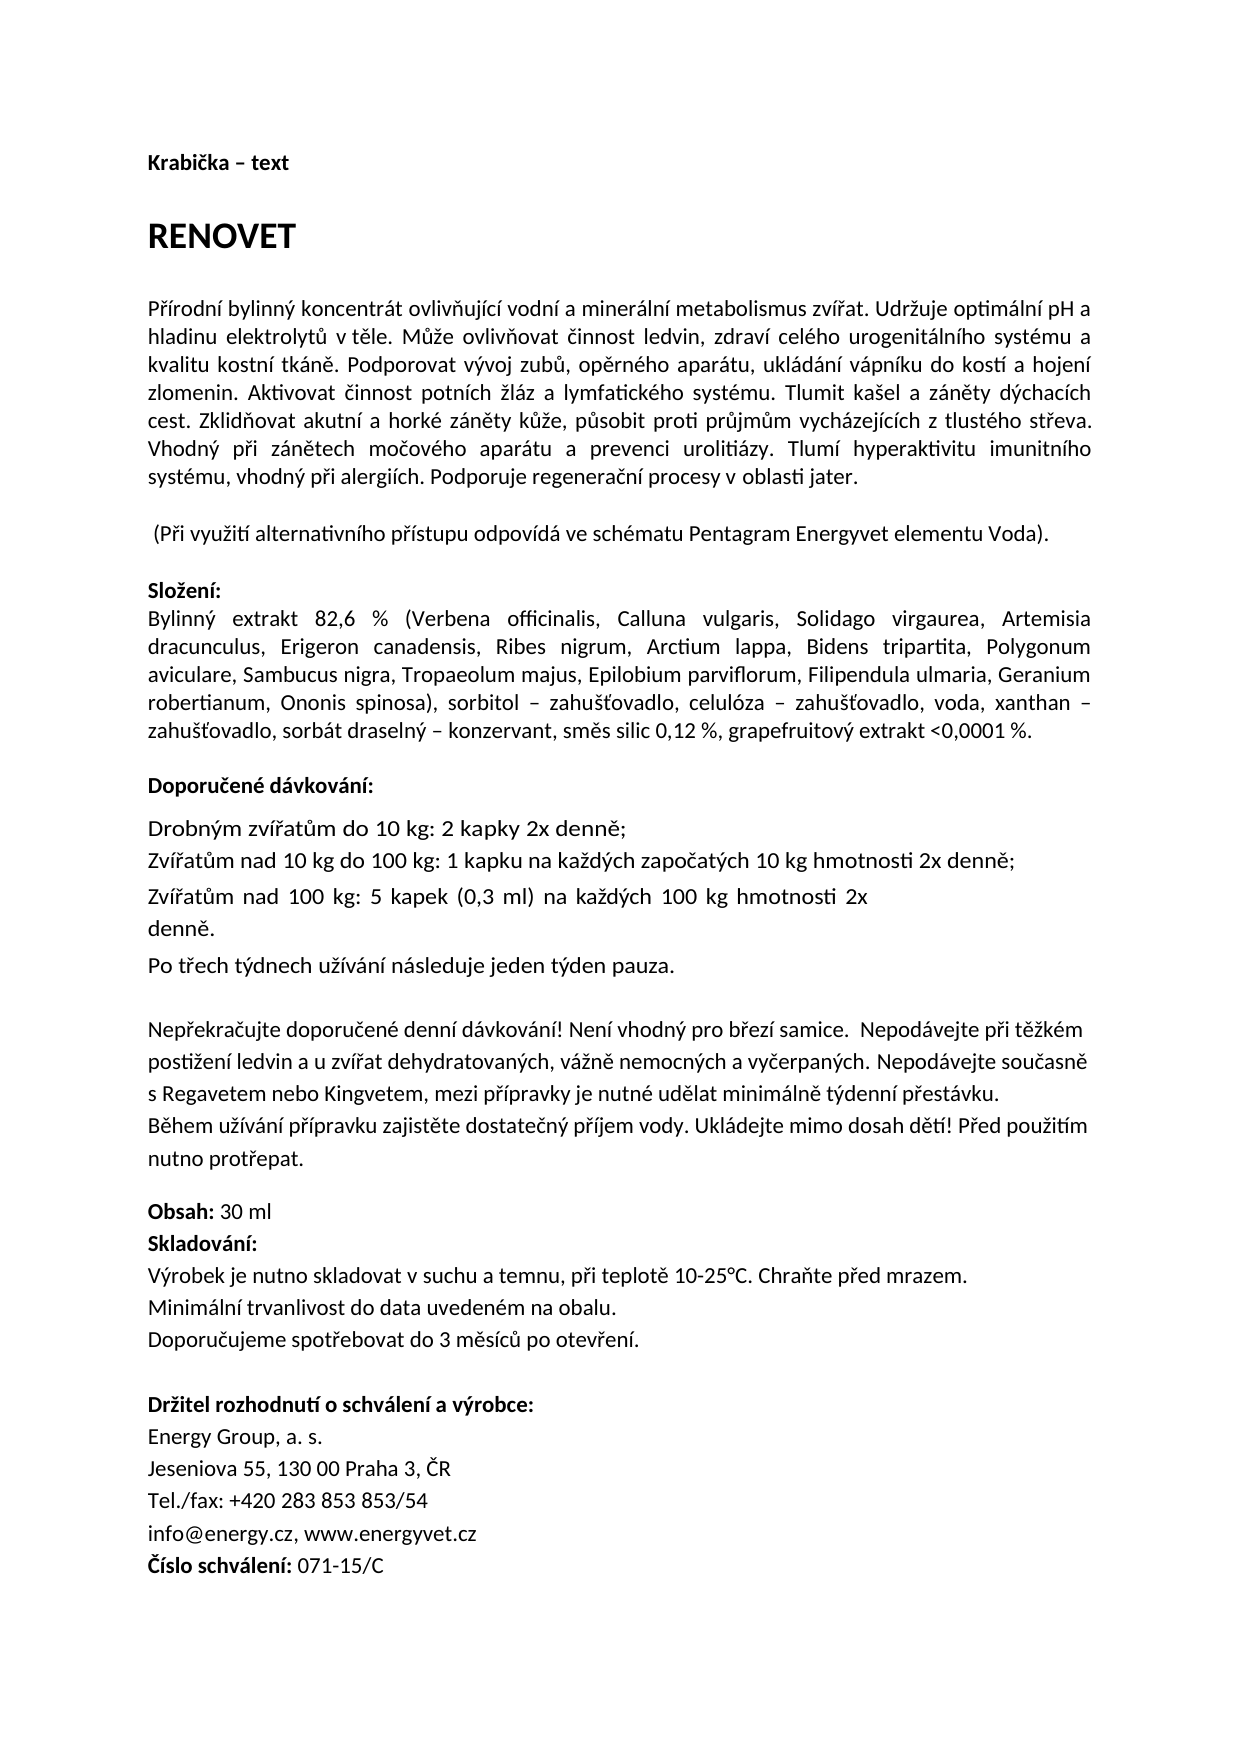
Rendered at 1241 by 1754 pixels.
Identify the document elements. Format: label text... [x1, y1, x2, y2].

text Krabička – text [148, 148, 1093, 176]
text Zvířatům nad 10 kg do 100 kg: 1 kapku na každých započatých 10 kg hmotnosti 2x denně; [148, 846, 1090, 874]
text RENOVET [148, 212, 1093, 258]
text Bylinný extrakt 82,6 % (Verbena officinalis, Calluna vulgaris, Solidago virgaurea, Artemisia dracunculus, Erigeron canadensis, Ribes nigrum, Arctium lappa, Bidens tripartita, Polygonum aviculare, Sambucus nigra, Tropaeolum majus, Epilobium parviflorum, Filipendula ulmaria, Geranium robertianum, Ononis spinosa), sorbitol – zahušťovadlo, celulóza – zahušťovadlo, voda, xanthan – zahušťovadlo, sorbát draselný – konzervant, směs silic 0,12 %, grapefruitový extrakt ˂0,0001 %. [148, 604, 1093, 744]
text Minimální trvanlivost do data uvedeném na obalu. [148, 1293, 1093, 1321]
text Jeseniova 55, 130 00 Praha 3, ČR [148, 1454, 1093, 1482]
text Zvířatům nad 100 kg: 5 kapek (0,3 ml) na každých 100 kg hmotnosti 2x denně. [148, 882, 869, 942]
text Doporučujeme spotřebovat do 3 měsíců po otevření. [148, 1326, 1093, 1354]
text Přírodní bylinný koncentrát ovlivňující vodní a minerální metabolismus zvířat. Udržuje optimální pH a hladinu elektrolytů v těle. Může ovlivňovat činnost ledvin, zdraví celého urogenitálního systému a kvalitu kostní tkáně. Podporovat vývoj zubů, opěrného aparátu, ukládání vápníku do kostí a hojení zlomenin. Aktivovat činnost potních žláz a lymfatického systému. Tlumit kašel a záněty dýchacích cest. Zklidňovat akutní a horké záněty kůže, působit proti průjmům vycházejících z tlustého střeva. Vhodný při zánětech močového aparátu a prevenci urolitiázy. Tlumí hyperaktivitu imunitního systému, vhodný při alergiích. Podporuje regenerační procesy v oblasti jater. [148, 294, 1093, 490]
text Držitel rozhodnutí o schválení a výrobce: [148, 1390, 1093, 1418]
text Doporučené dávkování: [148, 771, 1093, 799]
text info@energy.cz, www.energyvet.cz [148, 1519, 1093, 1547]
list Během užívání přípravku zajistěte dostatečný příjem vody. Ukládejte mimo dosah dětí! Před použitím nutno protřepat. [148, 1112, 1093, 1172]
text Tel./fax: +420 283 853 853/54 [148, 1487, 1093, 1514]
list Nepřekračujte doporučené denní dávkování! Není vhodný pro březí samice. Nepodávejte při těžkém postižení ledvin a u zvířat dehydratovaných, vážně nemocných a vyčerpaných. Nepodávejte současně s Regavetem nebo Kingvetem, mezi přípravky je nutné udělat minimálně týdenní přestávku. [148, 1015, 1093, 1107]
text Energy Group, a. s. [148, 1422, 1093, 1450]
text Po třech týdnech užívání následuje jeden týden pauza. [148, 951, 869, 979]
text Číslo schválení: 071-15/C [148, 1551, 1093, 1579]
text Skladování: [148, 1229, 1093, 1257]
text Výrobek je nutno skladovat v suchu a temnu, při teplotě 10-25°C. Chraňte před mrazem. [148, 1261, 1093, 1289]
text (Při využití alternativního přístupu odpovídá ve schématu Pentagram Energyvet elementu Voda). [148, 519, 1093, 547]
text Drobným zvířatům do 10 kg: 2 kapky 2x denně; [148, 814, 653, 842]
text Složení: [148, 576, 1093, 604]
text Obsah: 30 ml [148, 1197, 1093, 1225]
